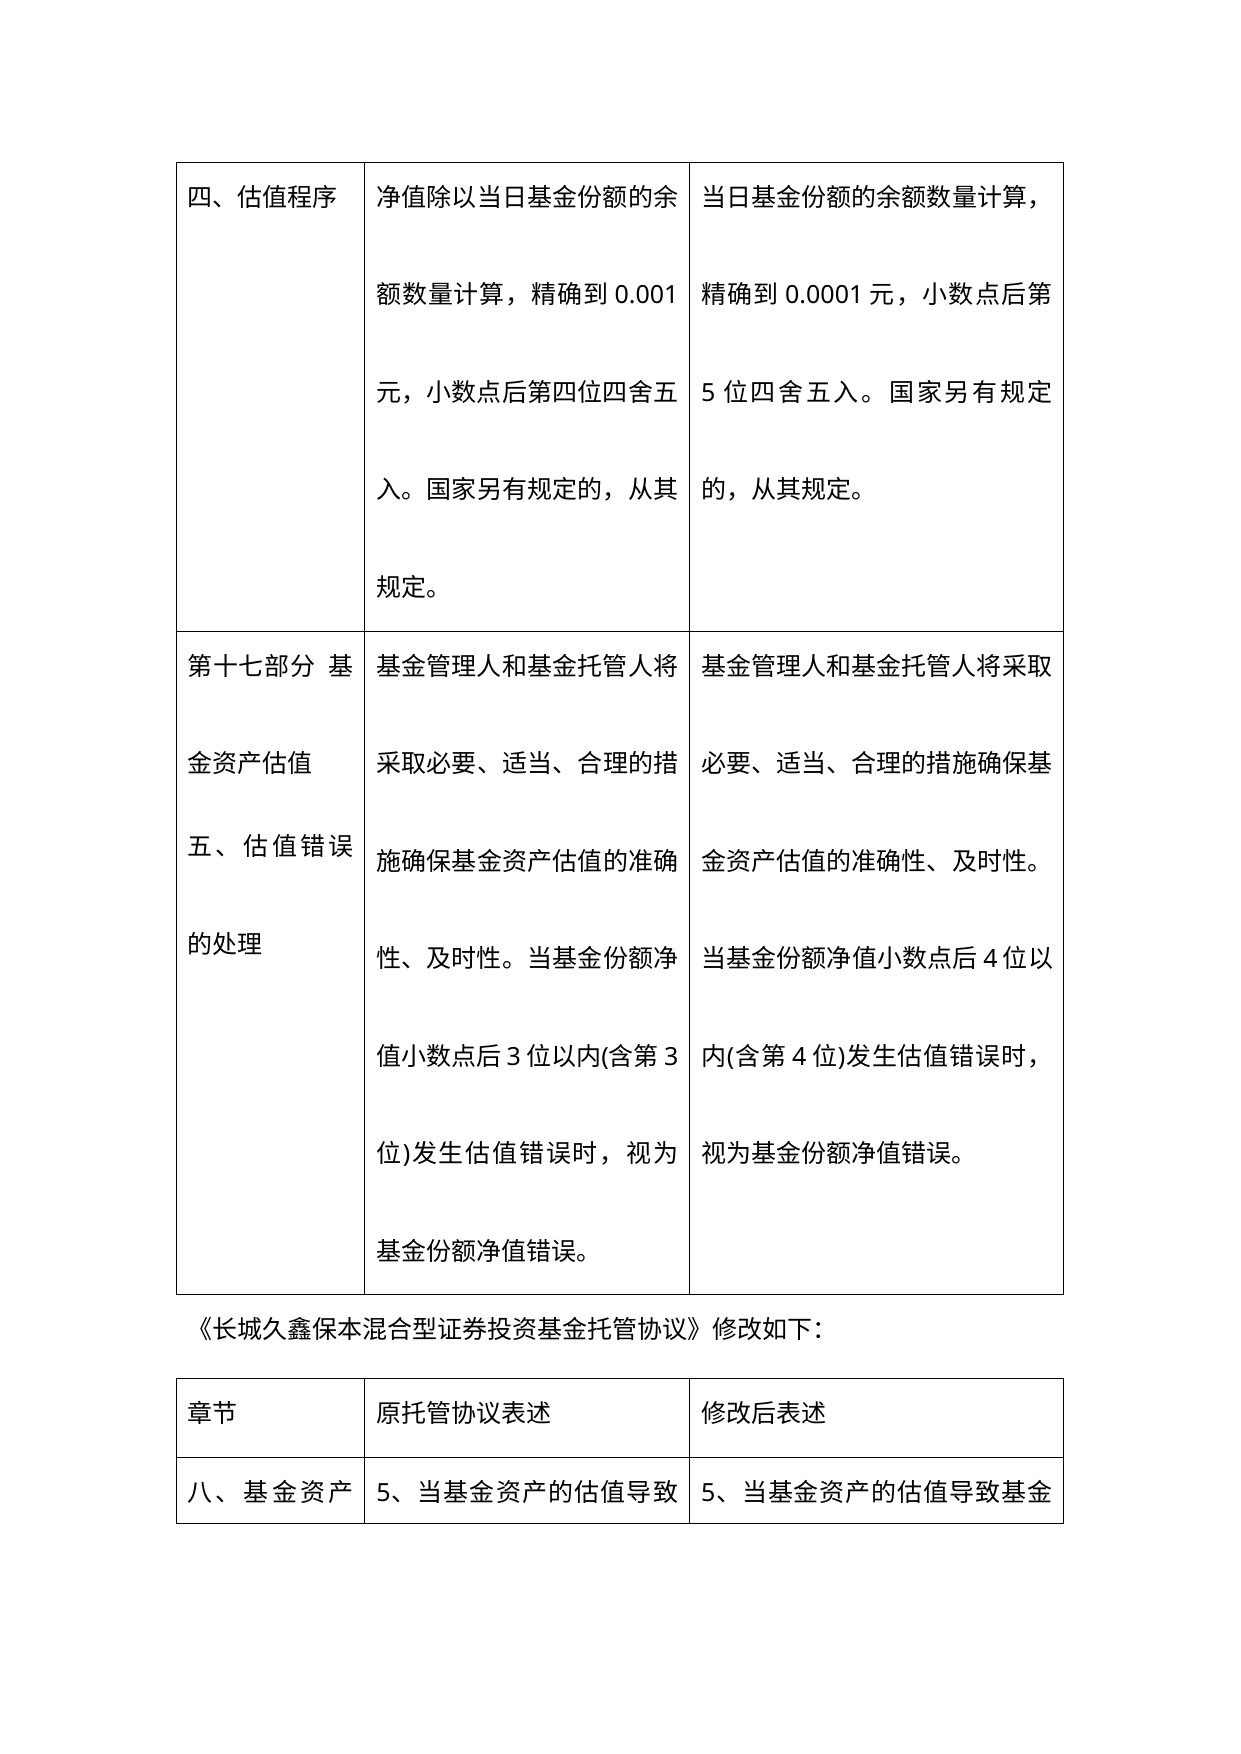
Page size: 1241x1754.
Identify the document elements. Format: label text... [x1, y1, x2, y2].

table_cell 基金管理人和基金托管人将采取必要、适当、合理的措施确保基金资产估值的准确性、及时性。当基金份额净值小数点后4位以内(含第4位)发生估值错误时，视为基金份额净值错误。 [690, 632, 1063, 1294]
table_header 修改后表述 [690, 1379, 1063, 1457]
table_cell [365, 163, 689, 631]
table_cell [690, 163, 1063, 631]
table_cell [690, 1458, 1063, 1523]
table_header 原托管协议表述 [365, 1379, 689, 1457]
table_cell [365, 1458, 689, 1523]
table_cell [177, 1458, 364, 1523]
text 《长城久鑫保本混合型证券投资基金托管协议》修改如下： [187, 1295, 1053, 1360]
table_header 章节 [177, 1379, 364, 1457]
table_cell 基金管理人和基金托管人将采取必要、适当、合理的措施确保基金资产估值的准确性、及时性。当基金份额净值小数点后3位以内(含第3位)发生估值错误时，视为基金份额净值错误。 [365, 632, 689, 1294]
table_cell 第十七部分 基金资产估值 五、估值错误的处理 [177, 632, 364, 1294]
table_cell 第十七部分 基金资产估值 四、估值程序 [177, 163, 364, 631]
